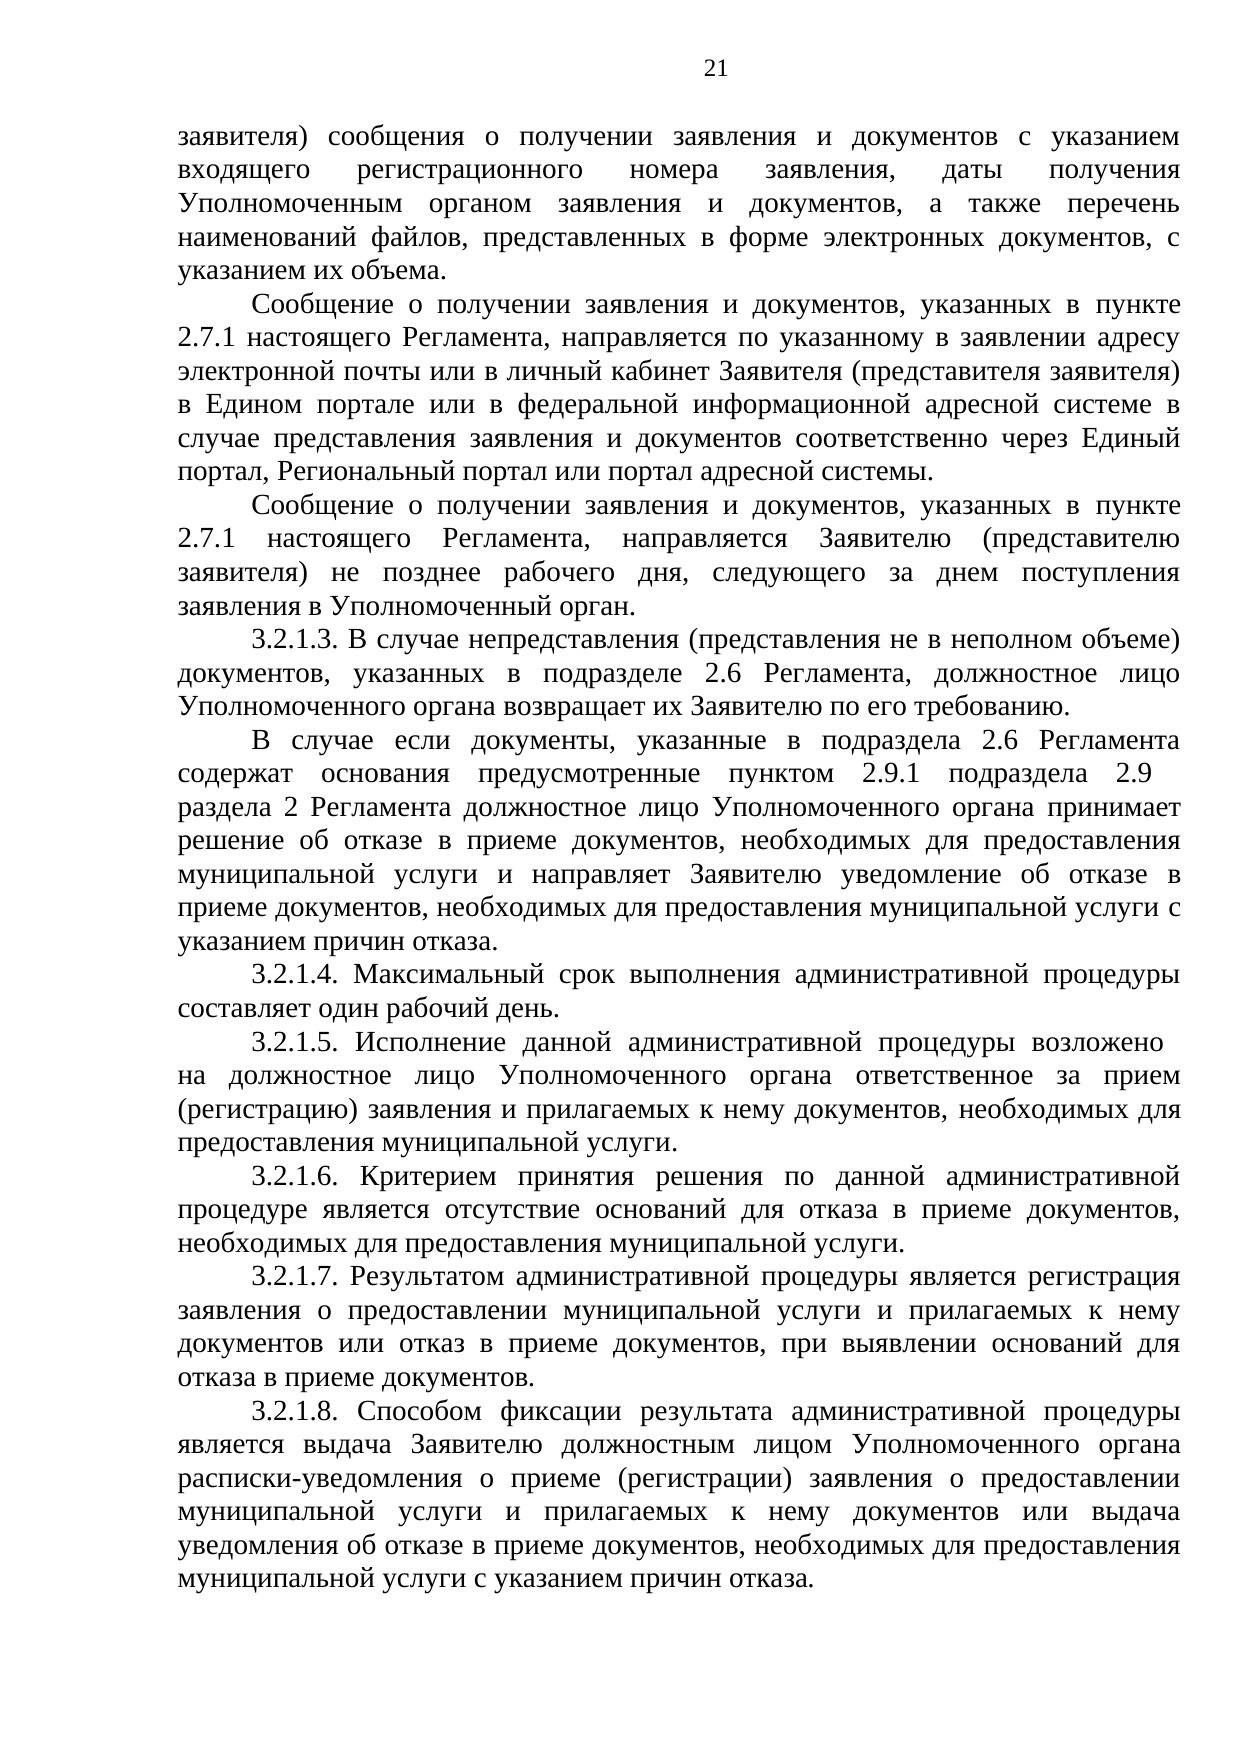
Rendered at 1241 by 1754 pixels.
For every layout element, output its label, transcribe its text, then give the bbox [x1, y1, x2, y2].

text 3.2.1.3. В случае непредставления (представления не в неполном объеме) документов, указанных в подразделе 2.6 Регламента, должностное лицо Уполномоченного органа возвращает их Заявителю по его требованию. [177, 621, 1181, 722]
text 3.2.1.5. Исполнение данной административной процедуры возложено на должностное лицо Уполномоченного органа ответственное за прием (регистрацию) заявления и прилагаемых к нему документов, необходимых для предоставления муниципальной услуги. [177, 1024, 1181, 1158]
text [177, 118, 1181, 286]
text 3.2.1.8. Способом фиксации результата административной процедуры является выдача Заявителю должностным лицом Уполномоченного органа расписки-уведомления о приеме (регистрации) заявления о предоставлении муниципальной услуги и прилагаемых к нему документов или выдача уведомления об отказе в приеме документов, необходимых для предоставления муниципальной услуги с указанием причин отказа. [177, 1393, 1181, 1594]
text 3.2.1.6. Критерием принятия решения по данной административной процедуре является отсутствие оснований для отказа в приеме документов, необходимых для предоставления муниципальной услуги. [177, 1158, 1181, 1258]
text 3.2.1.4. Максимальный срок выполнения административной процедуры составляет один рабочий день. [177, 957, 1181, 1024]
text В случае если документы, указанные в подраздела 2.6 Регламента содержат основания предусмотренные пунктом 2.9.1 подраздела 2.9 раздела 2 Регламента должностное лицо Уполномоченного органа принимает решение об отказе в приеме документов, необходимых для предоставления муниципальной услуги и направляет Заявителю уведомление об отказе в приеме документов, необходимых для предоставления муниципальной услуги с указанием причин отказа. [177, 722, 1181, 957]
text 3.2.1.7. Результатом административной процедуры является регистрация заявления о предоставлении муниципальной услуги и прилагаемых к нему документов или отказ в приеме документов, при выявлении оснований для отказа в приеме документов. [177, 1258, 1181, 1393]
text Сообщение о получении заявления и документов, указанных в пункте 2.7.1 настоящего Регламента, направляется Заявителю (представителю заявителя) не позднее рабочего дня, следующего за днем поступления заявления в Уполномоченный орган. [177, 487, 1181, 621]
text Сообщение о получении заявления и документов, указанных в пункте 2.7.1 настоящего Регламента, направляется по указанному в заявлении адресу электронной почты или в личный кабинет Заявителя (представителя заявителя) в Едином портале или в федеральной информационной адресной системе в случае представления заявления и документов соответственно через Единый портал, Региональный портал или портал адресной системы. [177, 286, 1181, 487]
